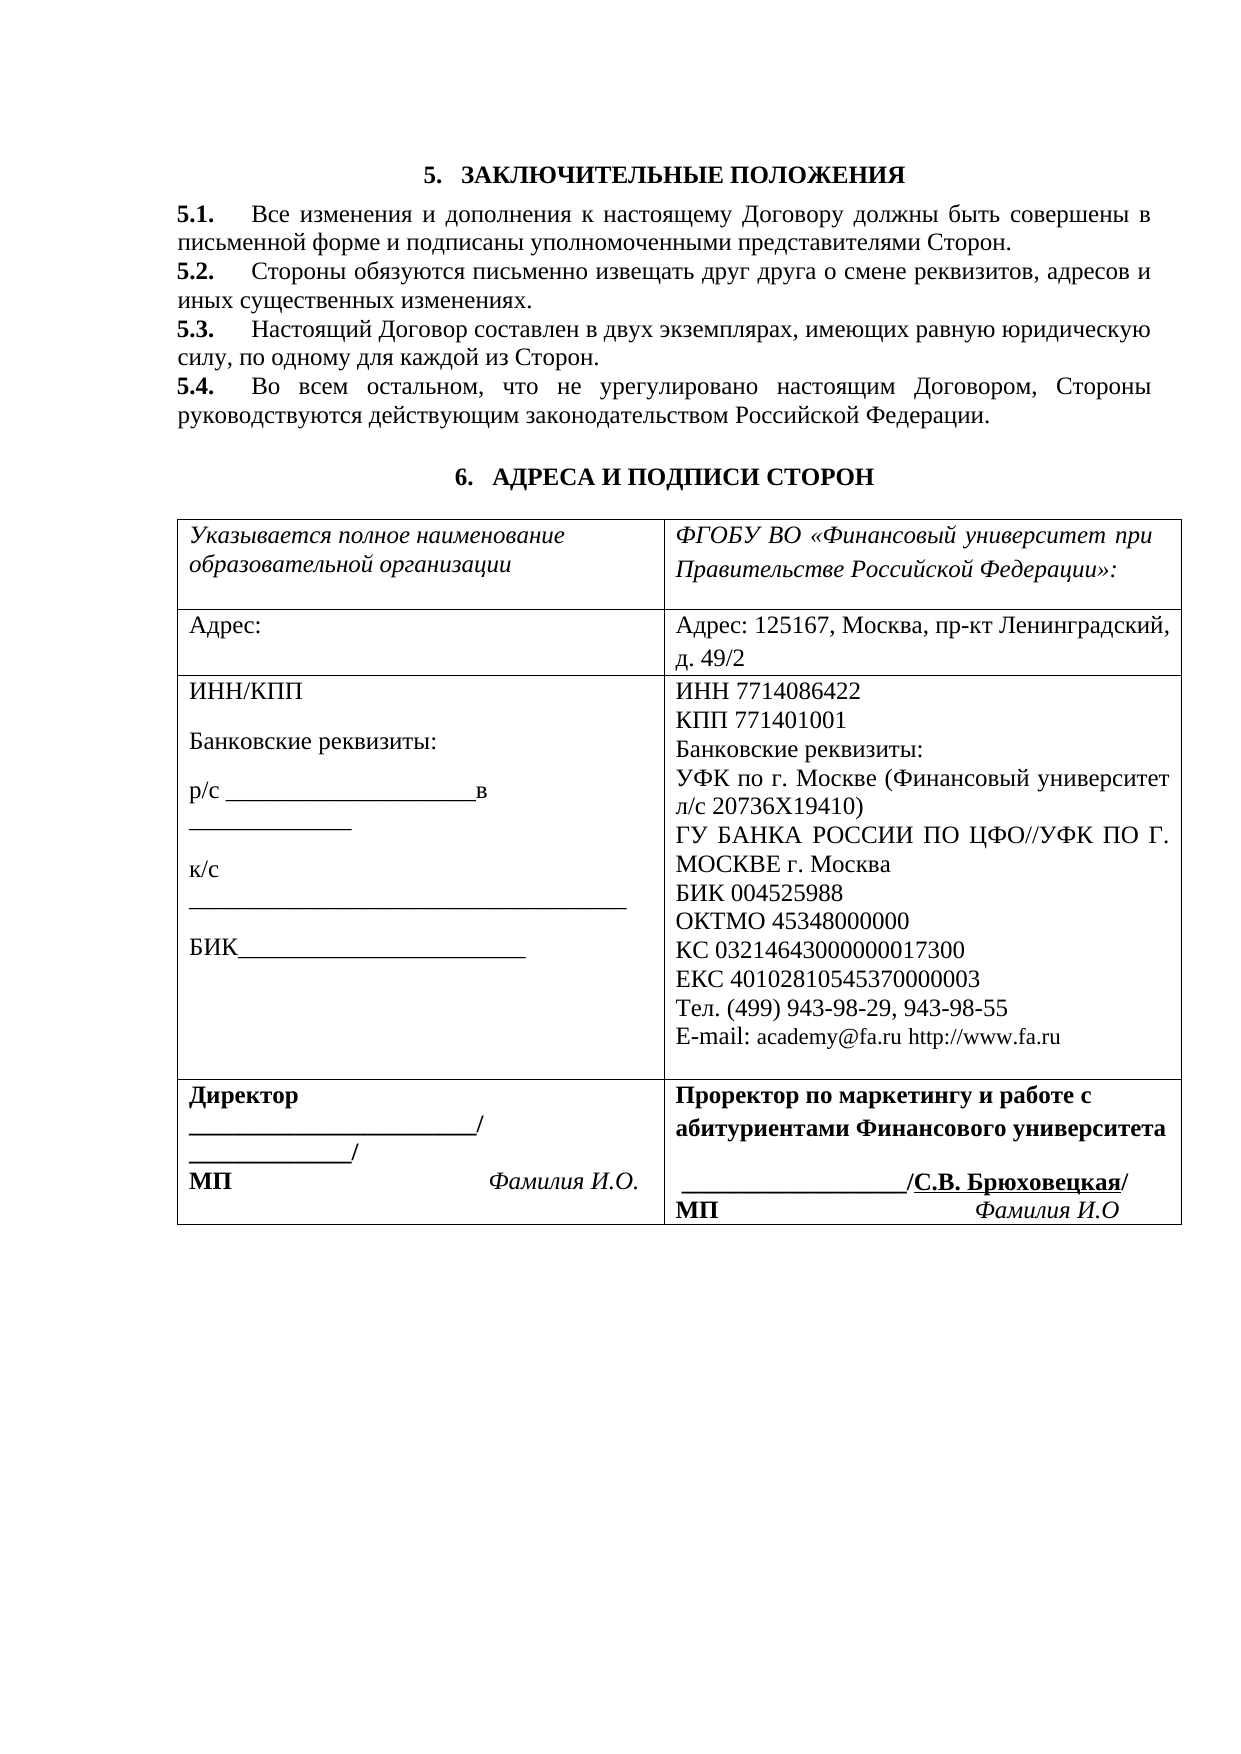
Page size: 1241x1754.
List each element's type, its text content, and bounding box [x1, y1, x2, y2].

table_cell Адрес: 125167, Москва, пр-кт Ленинградский, д. 49/2 [665, 610, 1181, 675]
list ЗАКЛЮЧИТЕЛЬНЫЕ ПОЛОЖЕНИЯ [177, 161, 1152, 189]
table_cell Проректор по маркетингу и работе с абитуриентами Финансового университета __________________/С.В. Брюховецкая/ МП Фамилия И.О [665, 1080, 1181, 1224]
list Во всем остальном, что не урегулировано настоящим Договором, Стороны руководствуются действующим законодательством Российской Федерации. [177, 371, 1152, 429]
list Все изменения и дополнения к настоящему Договору должны быть совершены в письменной форме и подписаны уполномоченными представителями Сторон. [177, 199, 1152, 256]
table_header Указывается полное наименование образовательной организации [178, 520, 664, 609]
table_header ФГОБУ ВО «Финансовый университет при Правительстве Российской Федерации»: [665, 520, 1181, 609]
table_cell Адрес: [178, 610, 664, 675]
table_cell Директор _______________________/_____________/ МП Фамилия И.О. [178, 1080, 664, 1224]
list Стороны обязуются письменно извещать друг друга о смене реквизитов, адресов и иных существенных изменениях. [177, 256, 1152, 314]
table_cell ИНН/КПП Банковские реквизиты: р/с ____________________в _____________ к/с ___________________________________ БИК_______________________ [178, 676, 664, 1079]
table_cell ИНН 7714086422 КПП 771401001 Банковские реквизиты: УФК по г. Москве (Финансовый университет л/с 20736Х19410) ГУ БАНКА РОССИИ ПО ЦФО//УФК ПО Г. МОСКВЕ г. Москва БИК 004525988 ОКТМО 45348000000 КС 03214643000000017300 ЕКС 40102810545370000003 Тел. (499) 943-98-29, 943-98-55 E-mail: academy@fa.ru http://www.fa.ru [665, 676, 1181, 1079]
list Настоящий Договор составлен в двух экземплярах, имеющих равную юридическую силу, по одному для каждой из Сторон. [177, 314, 1152, 371]
list АДРЕСА И ПОДПИСИ СТОРОН [177, 462, 1152, 490]
